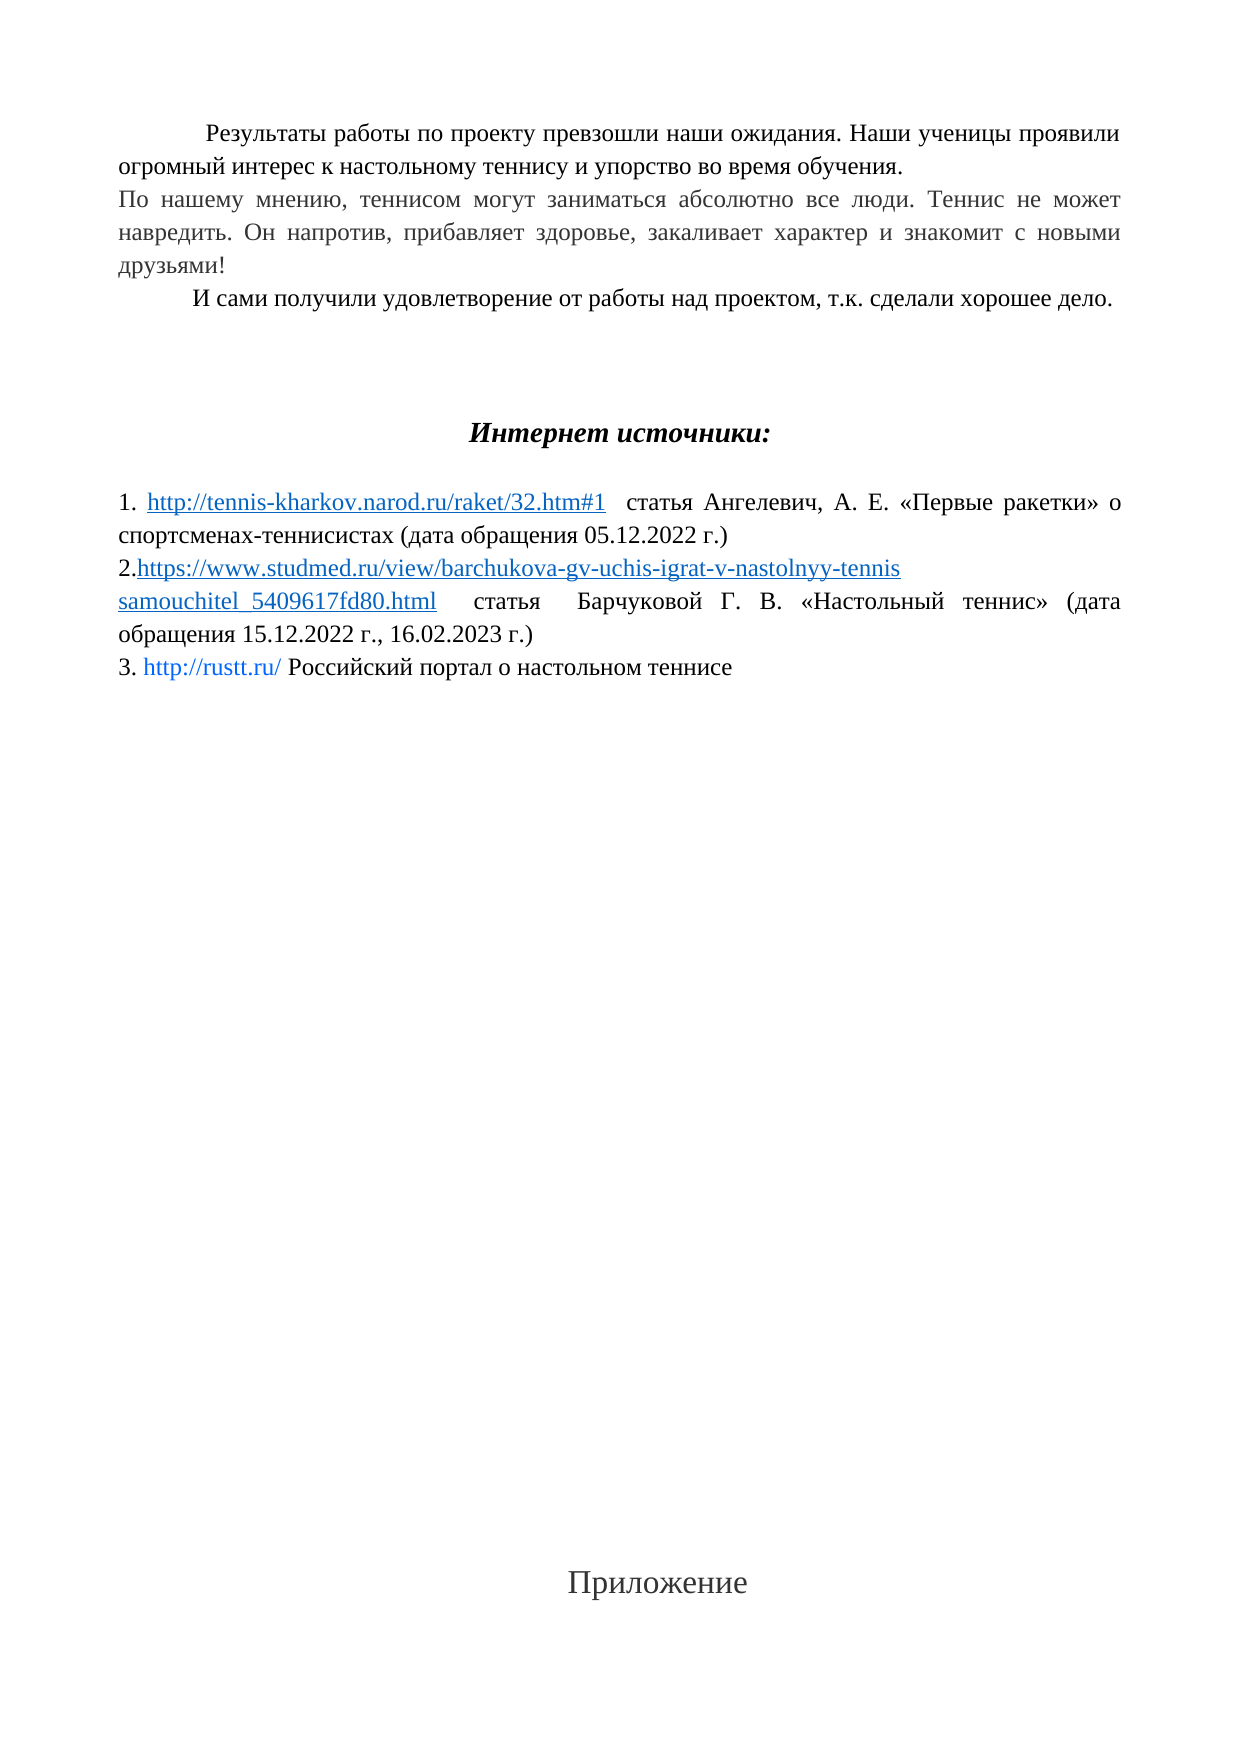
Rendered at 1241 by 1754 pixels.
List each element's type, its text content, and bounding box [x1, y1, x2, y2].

list 1. http://tennis-kharkov.narod.ru/raket/32.htm#1 статья Ангелевич, А. Е. «Первые ракетки» о спортсменах-теннисистах (дата обращения 05.12.2022 г.) [118, 487, 1122, 549]
text Результаты работы по проекту превзошли наши ожидания. Наши ученицы проявили огромный интерес к настольному теннису и упорство во время обучения. [118, 118, 1122, 180]
list Интернет источники: [118, 415, 1122, 449]
list Приложение [193, 1562, 1122, 1600]
text По нашему мнению, теннисом могут заниматься абсолютно все люди. Теннис не может навредить. Он напротив, прибавляет здоровье, закаливает характер и знакомит с новыми друзьями! [118, 184, 1122, 279]
text И сами получили удовлетворение от работы над проектом, т.к. сделали хорошее дело. [118, 283, 1122, 312]
list 3. http://rustt.ru/ Российский портал о настольном теннисе [118, 652, 1122, 681]
list 2.https://www.studmed.ru/view/barchukova-gv-uchis-igrat-v-nastolnyy-tennis samouchitel_5409617fd80.html статья Барчуковой Г. В. «Настольный теннис» (дата обращения 15.12.2022 г., 16.02.2023 г.) [118, 553, 1122, 648]
